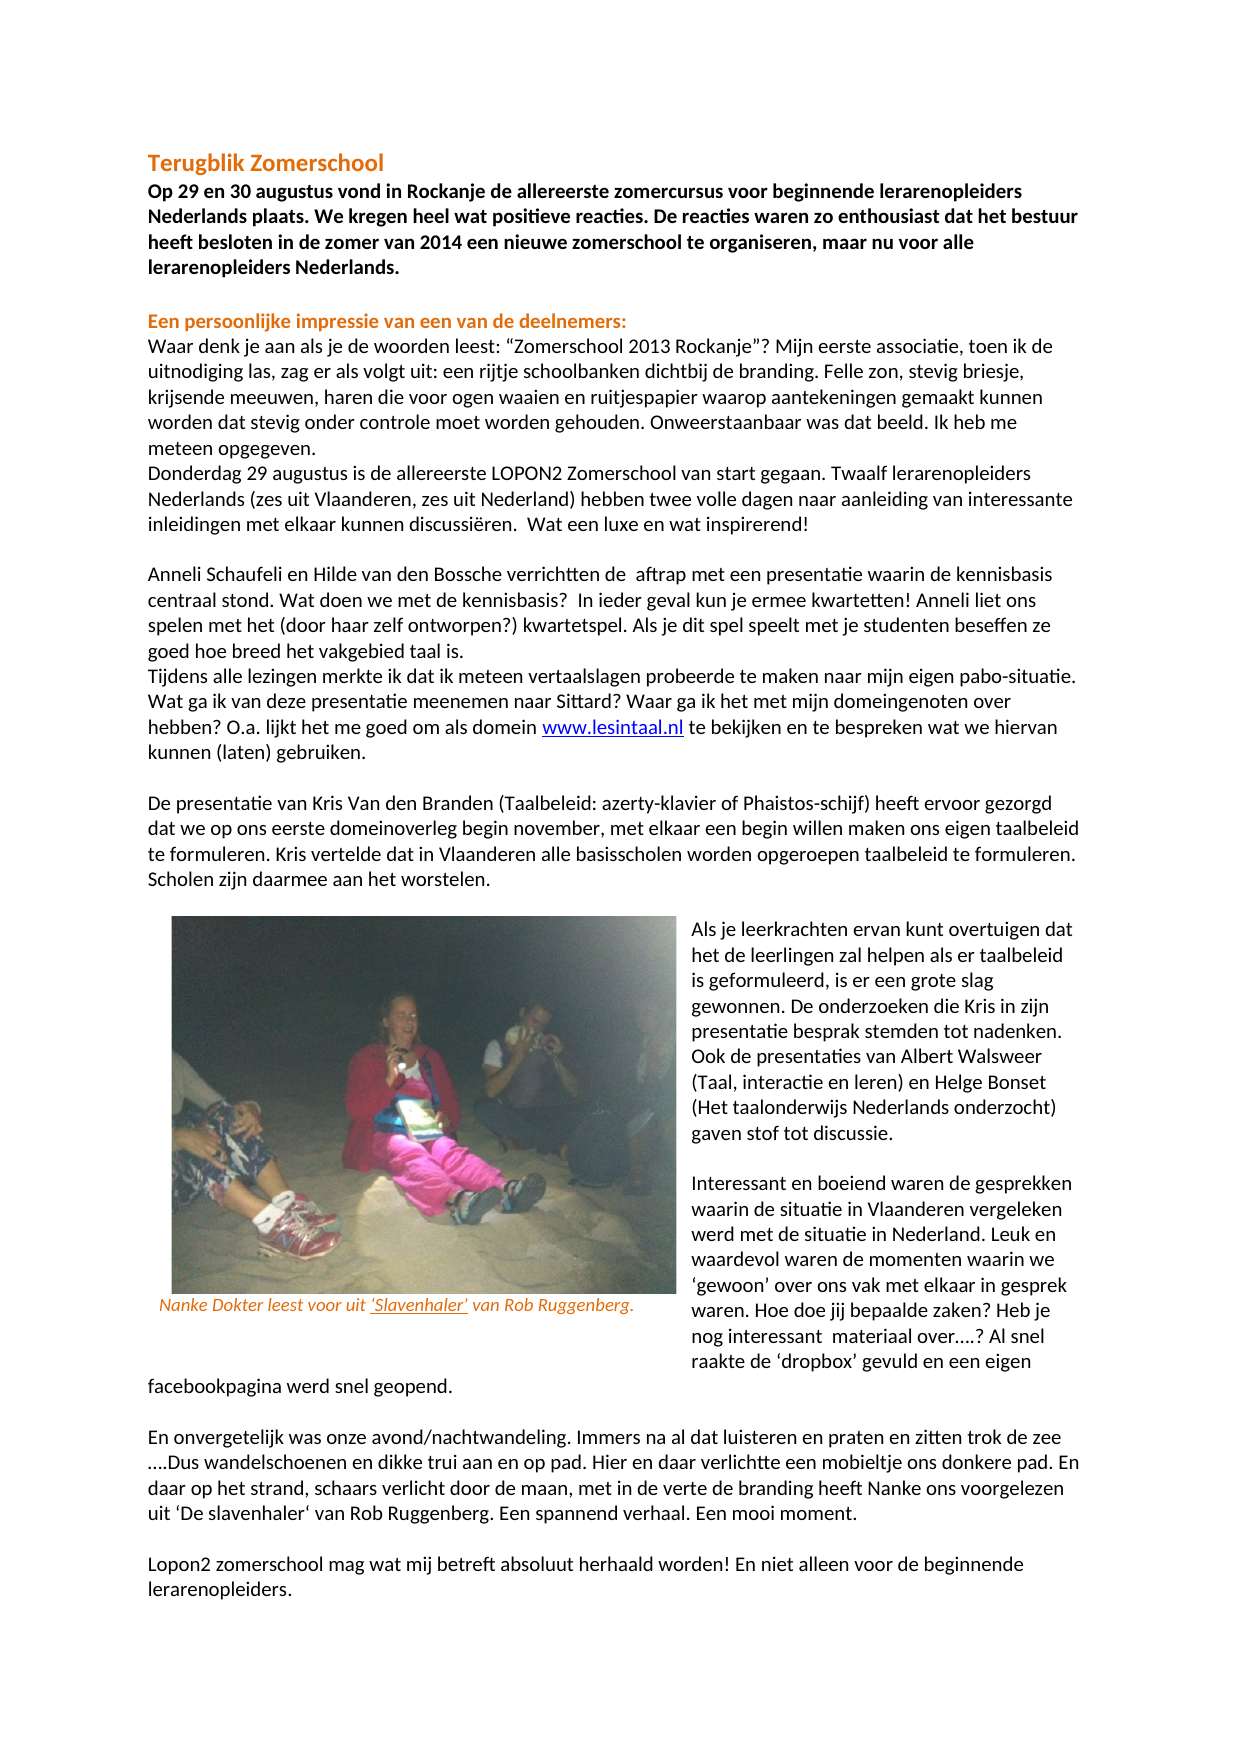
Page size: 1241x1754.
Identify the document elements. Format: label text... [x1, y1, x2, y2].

text En onvergetelijk was onze avond/nachtwandeling. Immers na al dat luisteren en praten en zitten trok de zee ….Dus wandelschoenen en dikke trui aan en op pad. Hier en daar verlichtte een mobieltje ons donkere pad. En daar op het strand, schaars verlicht door de maan, met in de verte de branding heeft Nanke ons voorgelezen uit ‘De slavenhaler‘ van Rob Ruggenberg. Een spannend verhaal. Een mooi moment. Lopon2 zomerschool mag wat mij betreft absoluut herhaald worden! En niet alleen voor de beginnende lerarenopleiders. [148, 1424, 1093, 1602]
text Terugblik Zomerschool Op 29 en 30 augustus vond in Rockanje de allereerste zomercursus voor beginnende lerarenopleiders Nederlands plaats. We kregen heel wat positieve reacties. De reacties waren zo enthousiast dat het bestuur heeft besloten in de zomer van 2014 een nieuwe zomerschool te organiseren, maar nu voor alle lerarenopleiders Nederlands. Een persoonlijke impressie van een van de deelnemers: Waar denk je aan als je de woorden leest: “Zomerschool 2013 Rockanje”? Mijn eerste associatie, toen ik de uitnodiging las, zag er als volgt uit: een rijtje schoolbanken dichtbij de branding. Felle zon, stevig briesje, krijsende meeuwen, haren die voor ogen waaien en ruitjespapier waarop aantekeningen gemaakt kunnen worden dat stevig onder controle moet worden gehouden. Onweerstaanbaar was dat beeld. Ik heb me meteen opgegeven. Donderdag 29 augustus is de allereerste LOPON2 Zomerschool van start gegaan. Twaalf lerarenopleiders Nederlands (zes uit Vlaanderen, zes uit Nederland) hebben twee volle dagen naar aanleiding van interessante inleidingen met elkaar kunnen discussiëren. Wat een luxe en wat inspirerend! [148, 148, 1081, 537]
text Als je leerkrachten ervan kunt overtuigen dat het de leerlingen zal helpen als er taalbeleid is geformuleerd, is er een grote slag gewonnen. De onderzoeken die Kris in zijn presentatie besprak stemden tot nadenken. Ook de presentaties van Albert Walsweer (Taal, interactie en leren) en Helge Bonset (Het taalonderwijs Nederlands onderzocht) gaven stof tot discussie. [677, 917, 1081, 1145]
text De presentatie van Kris Van den Branden (Taalbeleid: azerty-klavier of Phaistos-schijf) heeft ervoor gezorgd dat we op ons eerste domeinoverleg begin november, met elkaar een begin willen maken ons eigen taalbeleid te formuleren. Kris vertelde dat in Vlaanderen alle basisscholen worden opgeroepen taalbeleid te formuleren. Scholen zijn daarmee aan het worstelen. [148, 790, 1081, 892]
text Anneli Schaufeli en Hilde van den Bossche verrichtten de aftrap met een presentatie waarin de kennisbasis centraal stond. Wat doen we met de kennisbasis? In ieder geval kun je ermee kwartetten! Anneli liet ons spelen met het (door haar zelf ontworpen?) kwartetspel. Als je dit spel speelt met je studenten beseffen ze goed hoe breed het vakgebied taal is. Tijdens alle lezingen merkte ik dat ik meteen vertaalslagen probeerde te maken naar mijn eigen pabo-situatie. Wat ga ik van deze presentatie meenemen naar Sittard? Waar ga ik het met mijn domeingenoten over hebben? O.a. lijkt het me goed om als domein www.lesintaal.nl te bekijken en te bespreken wat we hiervan kunnen (laten) gebruiken. [148, 562, 1081, 765]
text Interessant en boeiend waren de gesprekken waarin de situatie in Vlaanderen vergeleken werd met de situatie in Nederland. Leuk en waardevol waren de momenten waarin we ‘gewoon’ over ons vak met elkaar in gesprek waren. Hoe doe jij bepaalde zaken? Heb je nog interessant materiaal over….? Al snel raakte de ‘dropbox’ gevuld en een eigen facebookpagina werd snel geopend. [148, 1170, 1081, 1399]
picture [171, 916, 677, 1294]
table_header Nanke Dokter leest voor uit ‘Slavenhaler’ van Rob Ruggenberg. [148, 917, 676, 1369]
